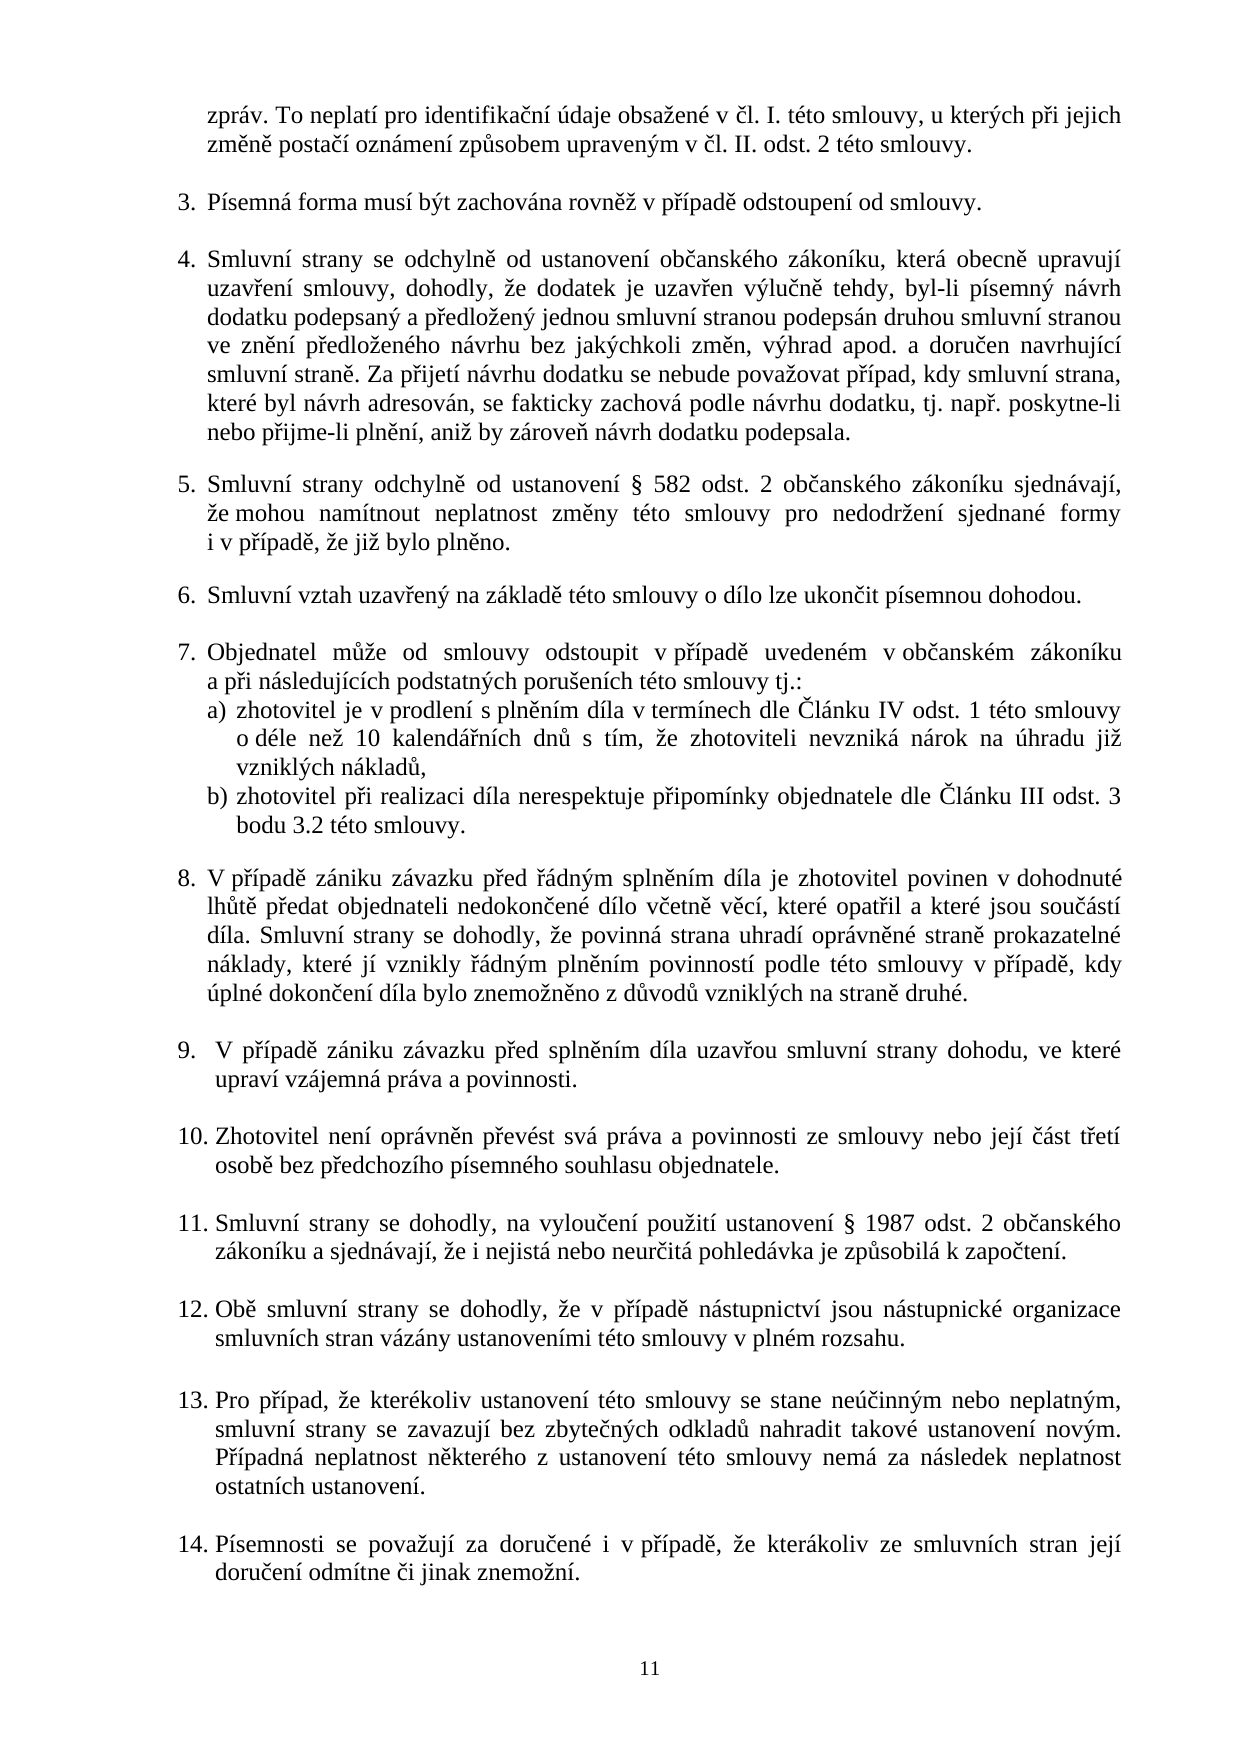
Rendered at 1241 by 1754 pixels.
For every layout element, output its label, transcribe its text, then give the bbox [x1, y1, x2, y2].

list V případě zániku závazku před splněním díla uzavřou smluvní strany dohodu, ve které upraví vzájemná práva a povinnosti. [177, 1035, 1122, 1093]
list Smluvní strany se odchylně od ustanovení občanského zákoníku, která obecně upravují uzavření smlouvy, dohodly, že dodatek je uzavřen výlučně tehdy, byl-li písemný návrh dodatku podepsaný a předložený jednou smluvní stranou podepsán druhou smluvní stranou ve znění předloženého návrhu bez jakýchkoli změn, výhrad apod. a doručen navrhující smluvní straně. Za přijetí návrhu dodatku se nebude považovat případ, kdy smluvní strana, které byl návrh adresován, se fakticky zachová podle návrhu dodatku, tj. např. poskytne-li nebo přijme-li plnění, aniž by zároveň návrh dodatku podepsala. [177, 244, 1122, 445]
list Smluvní strany odchylně od ustanovení § 582 odst. 2 občanského zákoníku sjednávají, že mohou namítnout neplatnost změny této smlouvy pro nedodržení sjednané formy i v případě, že již bylo plněno. [177, 469, 1122, 556]
list Smluvní strany se dohodly, na vyloučení použití ustanovení § 1987 odst. 2 občanského zákoníku a sjednávají, že i nejistá nebo neurčitá pohledávka je způsobilá k započtení. [177, 1208, 1122, 1265]
list Smluvní vztah uzavřený na základě této smlouvy o dílo lze ukončit písemnou dohodou. [177, 580, 1122, 608]
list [177, 100, 1122, 158]
list Pro případ, že kterékoliv ustanovení této smlouvy se stane neúčinným nebo neplatným, smluvní strany se zavazují bez zbytečných odkladů nahradit takové ustanovení novým. Případná neplatnost některého z ustanovení této smlouvy nemá za následek neplatnost ostatních ustanovení. [177, 1385, 1122, 1500]
list V případě zániku závazku před řádným splněním díla je zhotovitel povinen v dohodnuté lhůtě předat objednateli nedokončené dílo včetně věcí, které opatřil a které jsou součástí díla. Smluvní strany se dohodly, že povinná strana uhradí oprávněné straně prokazatelné náklady, které jí vznikly řádným plněním povinností podle této smlouvy v případě, kdy úplné dokončení díla bylo znemožněno z důvodů vzniklých na straně druhé. [177, 863, 1122, 1006]
list Obě smluvní strany se dohodly, že v případě nástupnictví jsou nástupnické organizace smluvních stran vázány ustanoveními této smlouvy v plném rozsahu. [177, 1294, 1122, 1351]
list Písemná forma musí být zachována rovněž v případě odstoupení od smlouvy. [177, 187, 1122, 215]
list Objednatel může od smlouvy odstoupit v případě uvedeném v občanském zákoníku a při následujících podstatných porušeních této smlouvy tj.: [177, 637, 1122, 695]
list zhotovitel při realizaci díla nerespektuje připomínky objednatele dle Článku III odst. 3 bodu 3.2 této smlouvy. [207, 781, 1122, 838]
list zhotovitel je v prodlení s plněním díla v termínech dle Článku IV odst. 1 této smlouvy o déle než 10 kalendářních dnů s tím, že zhotoviteli nevzniká nárok na úhradu již vzniklých nákladů, [207, 695, 1122, 781]
list Zhotovitel není oprávněn převést svá práva a povinnosti ze smlouvy nebo její část třetí osobě bez předchozího písemného souhlasu objednatele. [177, 1121, 1122, 1179]
list Písemnosti se považují za doručené i v případě, že kterákoliv ze smluvních stran její doručení odmítne či jinak znemožní. [177, 1529, 1122, 1586]
